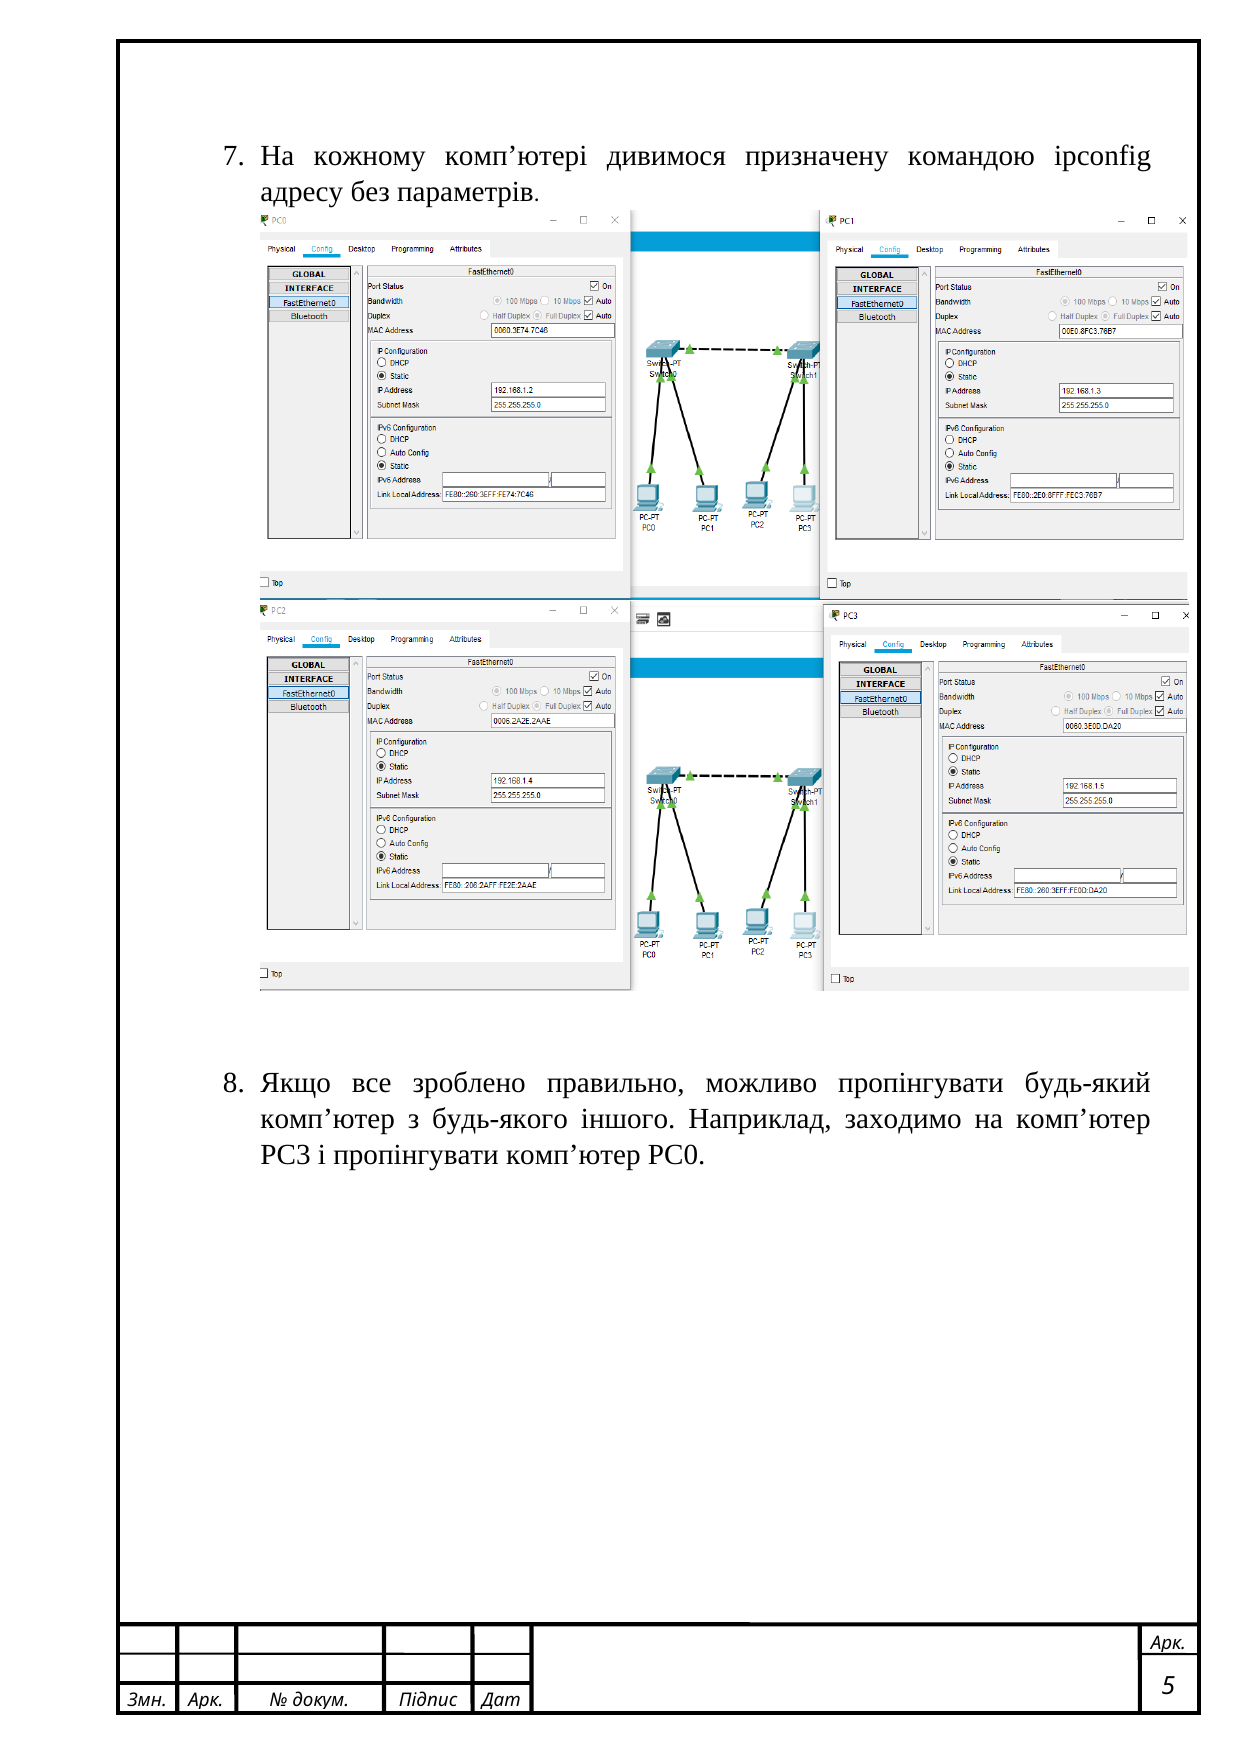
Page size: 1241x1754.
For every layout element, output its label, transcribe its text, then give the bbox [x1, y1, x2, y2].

picture [260, 601, 1189, 991]
list Якщо все зроблено правильно, можливо пропінгувати будь-який комп’ютер з будь-якого іншого. Наприклад, заходимо на комп’ютер PС3 і пропінгувати комп’ютер PС0. [223, 1065, 1152, 1171]
list На кожному комп’ютері дивимося призначену командою ipconfig адресу без параметрів. [223, 138, 1152, 208]
picture [260, 210, 1188, 600]
